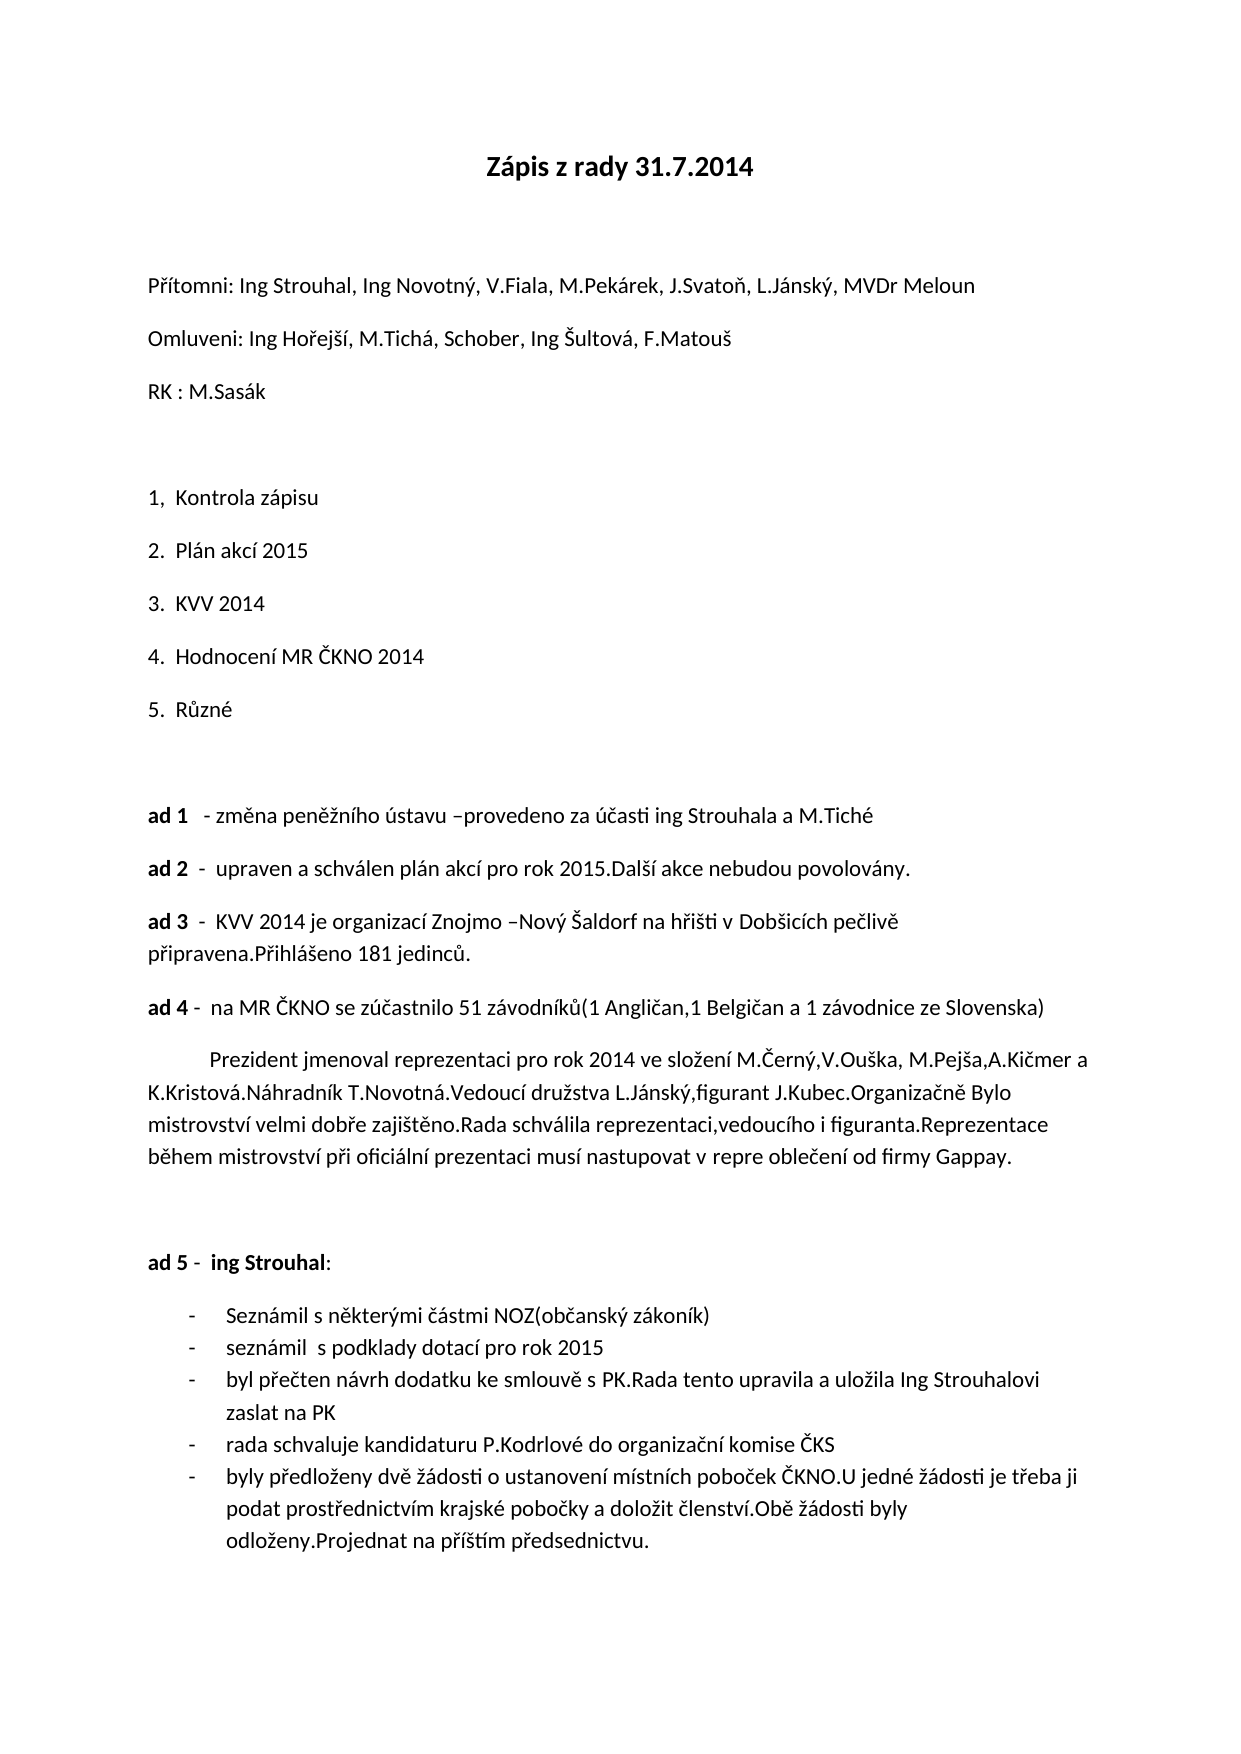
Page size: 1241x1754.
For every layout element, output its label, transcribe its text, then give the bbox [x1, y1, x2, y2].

text RK : M.Sasák [148, 377, 1093, 405]
text 3. KVV 2014 [148, 589, 1093, 617]
text ad 1 - změna peněžního ústavu –provedeno za účasti ing Strouhala a M.Tiché [148, 801, 1093, 829]
text ad 3 - KVV 2014 je organizací Znojmo –Nový Šaldorf na hřišti v Dobšicích pečlivě připravena.Přihlášeno 181 jedinců. [148, 907, 1093, 968]
text Přítomni: Ing Strouhal, Ing Novotný, V.Fiala, M.Pekárek, J.Svatoň, L.Jánský, MVDr Meloun [148, 271, 1093, 299]
text Prezident jmenoval reprezentaci pro rok 2014 ve složení M.Černý,V.Ouška, M.Pejša,A.Kičmer a K.Kristová.Náhradník T.Novotná.Vedoucí družstva L.Jánský,figurant J.Kubec.Organizačně Bylo mistrovství velmi dobře zajištěno.Rada schválila reprezentaci,vedoucího i figuranta.Reprezentace během mistrovství při oficiální prezentaci musí nastupovat v repre oblečení od firmy Gappay. [148, 1046, 1093, 1170]
list byl přečten návrh dodatku ke smlouvě s PK.Rada tento upravila a uložila Ing Strouhalovi zaslat na PK [188, 1366, 1093, 1426]
list rada schvaluje kandidaturu P.Kodrlové do organizační komise ČKS [188, 1430, 1093, 1458]
text ad 2 - upraven a schválen plán akcí pro rok 2015.Další akce nebudou povolovány. [148, 854, 1093, 882]
text ad 5 - ing Strouhal: [148, 1248, 1093, 1276]
text Omluveni: Ing Hořejší, M.Tichá, Schober, Ing Šultová, F.Matouš [148, 324, 1093, 352]
text 5. Různé [148, 695, 1093, 723]
text ad 4 - na MR ČKNO se zúčastnilo 51 závodníků(1 Angličan,1 Belgičan a 1 závodnice ze Slovenska) [148, 993, 1093, 1021]
text 4. Hodnocení MR ČKNO 2014 [148, 642, 1093, 670]
text Zápis z rady 31.7.2014 [148, 148, 1093, 183]
text 1, Kontrola zápisu [148, 483, 1093, 511]
list byly předloženy dvě žádosti o ustanovení místních poboček ČKNO.U jedné žádosti je třeba ji podat prostřednictvím krajské pobočky a doložit členství.Obě žádosti byly odloženy.Projednat na příštím předsednictvu. [188, 1462, 1093, 1554]
list Seznámil s některými částmi NOZ(občanský zákoník) [188, 1301, 1093, 1329]
text 2. Plán akcí 2015 [148, 536, 1093, 564]
list seznámil s podklady dotací pro rok 2015 [188, 1333, 1093, 1361]
